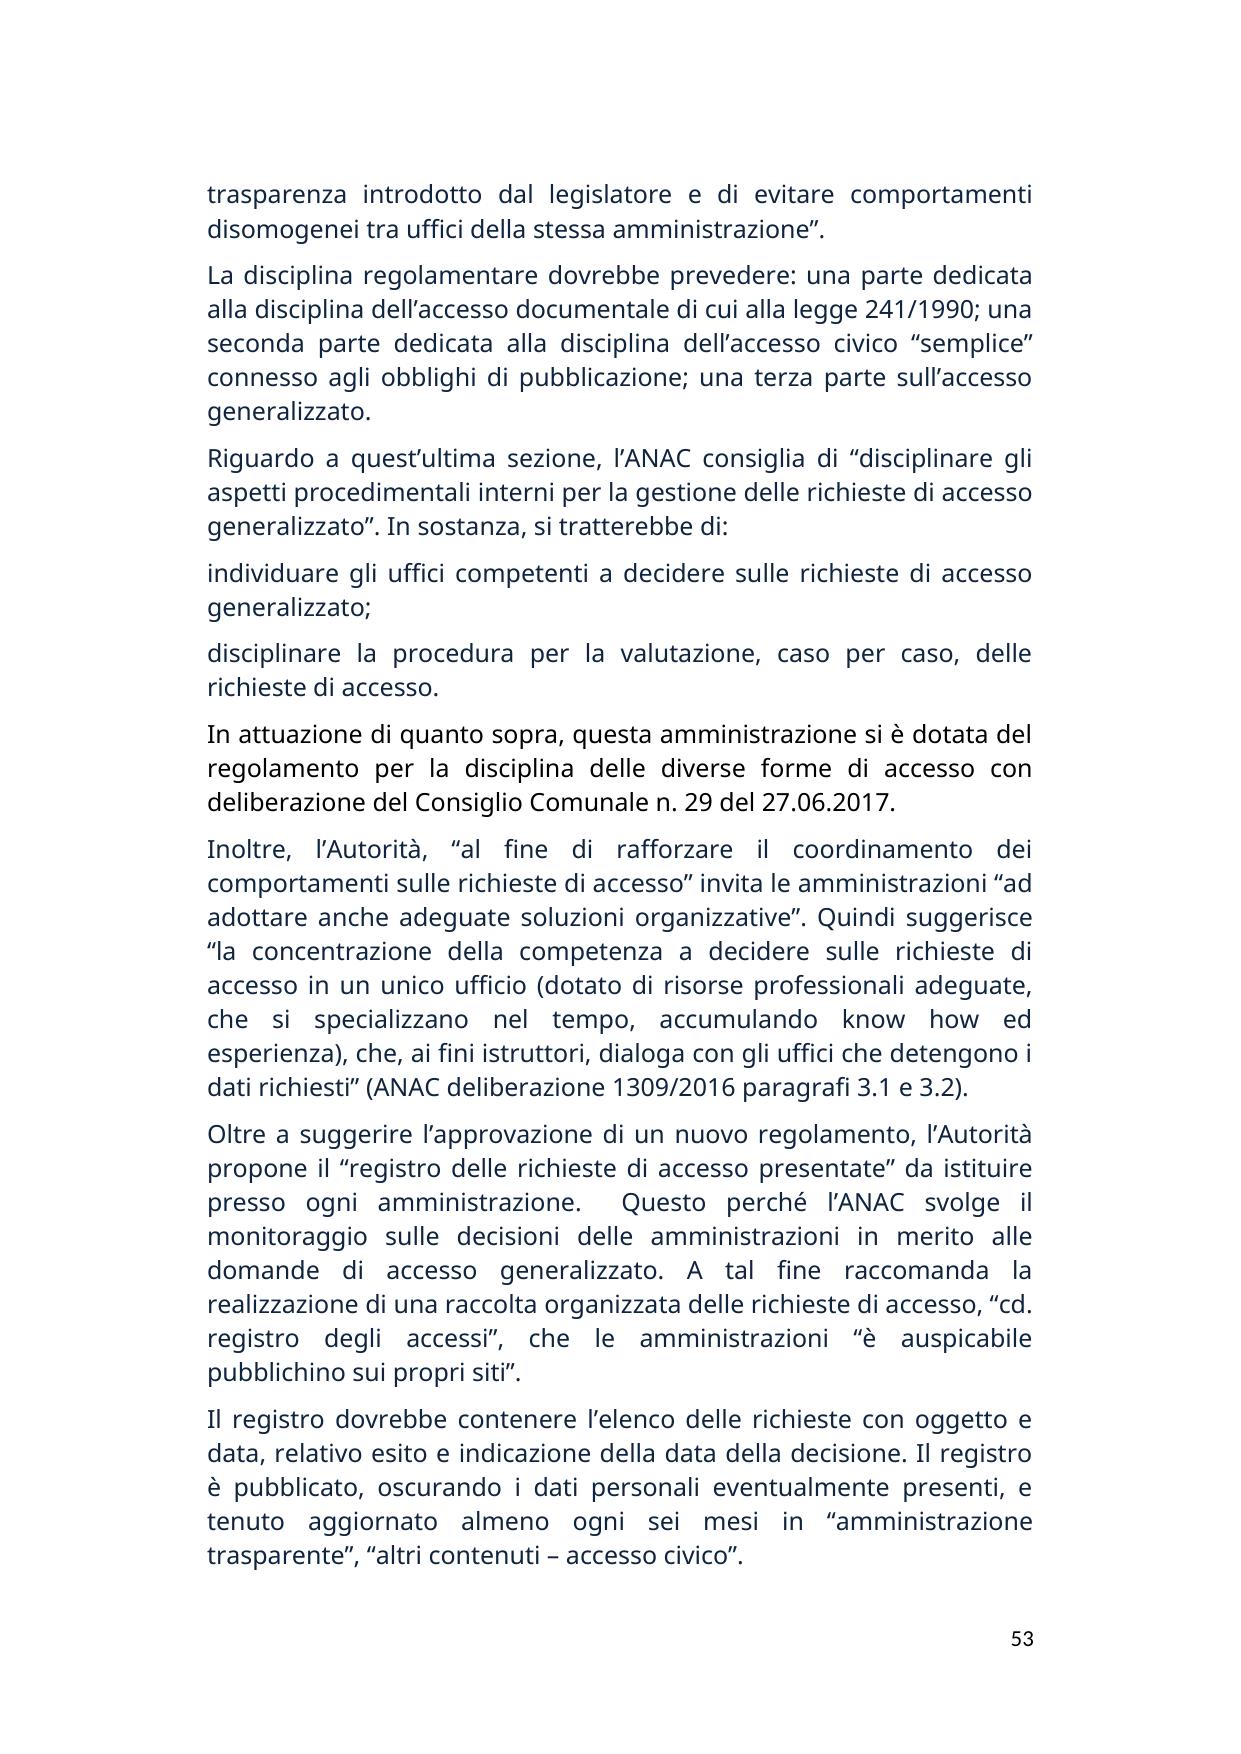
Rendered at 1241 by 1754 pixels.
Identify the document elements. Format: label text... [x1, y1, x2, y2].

text Il registro dovrebbe contenere l’elenco delle richieste con oggetto e data, relativo esito e indicazione della data della decisione. Il registro è pubblicato, oscurando i dati personali eventualmente presenti, e tenuto aggiornato almeno ogni sei mesi in “amministrazione trasparente”, “altri contenuti – accesso civico”. [207, 1401, 1033, 1572]
text Inoltre, l’Autorità, “al fine di rafforzare il coordinamento dei comportamenti sulle richieste di accesso” invita le amministrazioni “ad adottare anche adeguate soluzioni organizzative”. Quindi suggerisce “la concentrazione della competenza a decidere sulle richieste di accesso in un unico ufficio (dotato di risorse professionali adeguate, che si specializzano nel tempo, accumulando know how ed esperienza), che, ai fini istruttori, dialoga con gli uffici che detengono i dati richiesti” (ANAC deliberazione 1309/2016 paragrafi 3.1 e 3.2). [207, 831, 1033, 1104]
text In attuazione di quanto sopra, questa amministrazione si è dotata del regolamento per la disciplina delle diverse forme di accesso con deliberazione del Consiglio Comunale n. 29 del 27.06.2017. [207, 717, 1033, 819]
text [207, 177, 1033, 245]
text Riguardo a quest’ultima sezione, l’ANAC consiglia di “disciplinare gli aspetti procedimentali interni per la gestione delle richieste di accesso generalizzato”. In sostanza, si tratterebbe di: [207, 441, 1033, 543]
text disciplinare la procedura per la valutazione, caso per caso, delle richieste di accesso. [207, 636, 1033, 704]
text Oltre a suggerire l’approvazione di un nuovo regolamento, l’Autorità propone il “registro delle richieste di accesso presentate” da istituire presso ogni amministrazione. Questo perché l’ANAC svolge il monitoraggio sulle decisioni delle amministrazioni in merito alle domande di accesso generalizzato. A tal fine raccomanda la realizzazione di una raccolta organizzata delle richieste di accesso, “cd. registro degli accessi”, che le amministrazioni “è auspicabile pubblichino sui propri siti”. [207, 1116, 1033, 1389]
text individuare gli uffici competenti a decidere sulle richieste di accesso generalizzato; [207, 555, 1033, 623]
text La disciplina regolamentare dovrebbe prevedere: una parte dedicata alla disciplina dell’accesso documentale di cui alla legge 241/1990; una seconda parte dedicata alla disciplina dell’accesso civico “semplice” connesso agli obblighi di pubblicazione; una terza parte sull’accesso generalizzato. [207, 258, 1033, 428]
